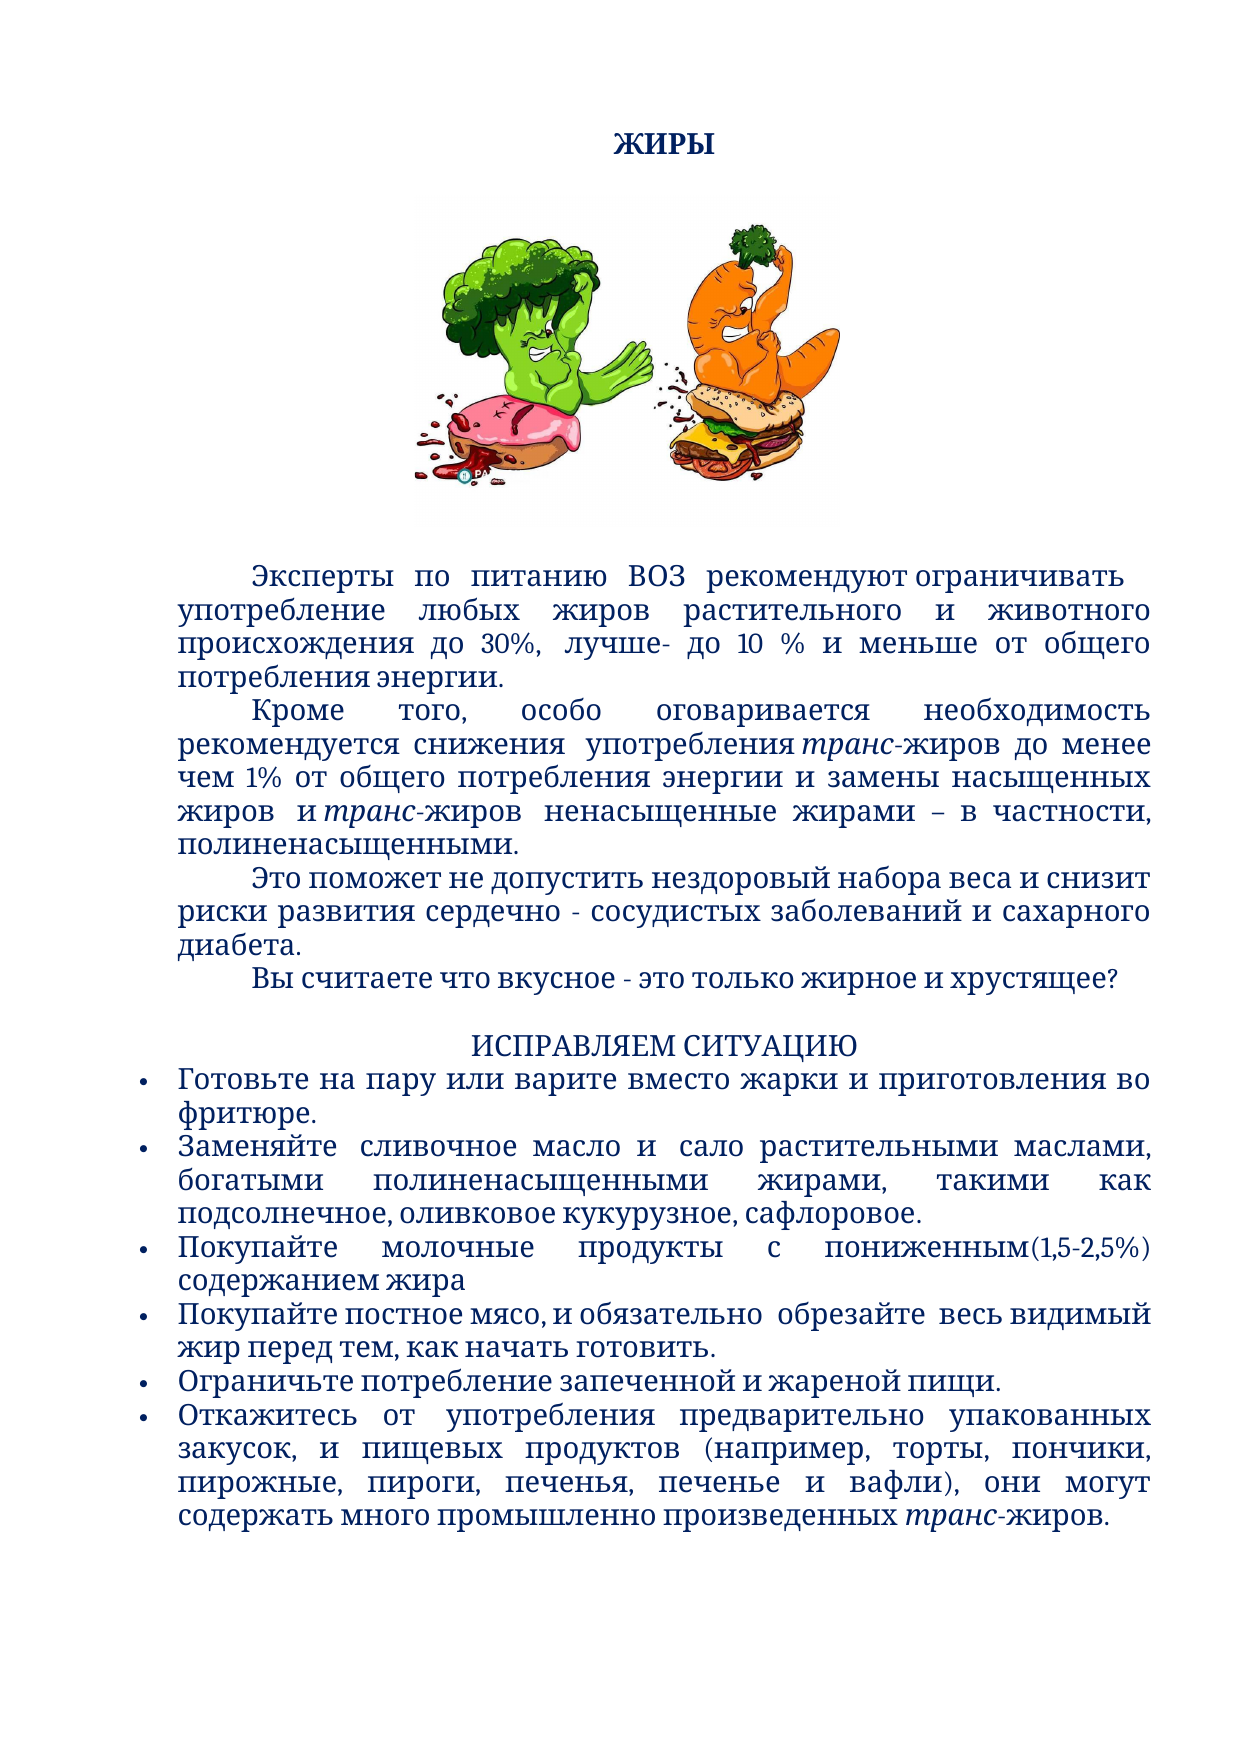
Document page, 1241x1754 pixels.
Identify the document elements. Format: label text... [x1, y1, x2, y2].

list Ограничьте потребление запеченной и жареной пищи. [140, 1365, 1152, 1399]
text Кроме того, особо оговаривается необходимость рекомендуется снижения употребления транс-жиров до менее чем 1% от общего потребления энергии и замены насыщенных жиров и транс-жиров ненасыщенные жирами – в частности, полиненасыщенными. [177, 694, 1152, 862]
text Это поможет не допустить нездоровый набора веса и снизит риски развития сердечно - сосудистых заболеваний и сахарного диабета. [177, 862, 1152, 963]
picture [414, 195, 840, 527]
text ИСПРАВЛЯЕМ СИТУАЦИЮ [177, 1030, 1152, 1063]
list Готовьте на пару или варите вместо жарки и приготовления во фритюре. [140, 1063, 1152, 1130]
text Эксперты по питанию ВОЗ рекомендуют ограничивать употребление любых жиров растительного и животного происхождения до 30%, лучше- до 10 % и меньше от общего потребления энергии. [177, 560, 1152, 694]
text ЖИРЫ [177, 128, 1152, 162]
list Покупайте молочные продукты с пониженным(1,5-2,5%) содержанием жира [140, 1231, 1152, 1298]
text Вы считаете что вкусное - это только жирное и хрустящее? [177, 963, 1152, 996]
list Покупайте постное мясо, и обязательно обрезайте весь видимый жир перед тем, как начать готовить. [140, 1298, 1152, 1365]
list Заменяйте сливочное масло и сало растительными маслами, богатыми полиненасыщенными жирами, такими как подсолнечное, оливковое кукурузное, сафлоровое. [140, 1130, 1152, 1231]
list Откажитесь от употребления предварительно упакованных закусок, и пищевых продуктов (например, торты, пончики, пирожные, пироги, печенья, печенье и вафли), они могут содержать много промышленно произведенных транс-жиров. [140, 1399, 1152, 1533]
